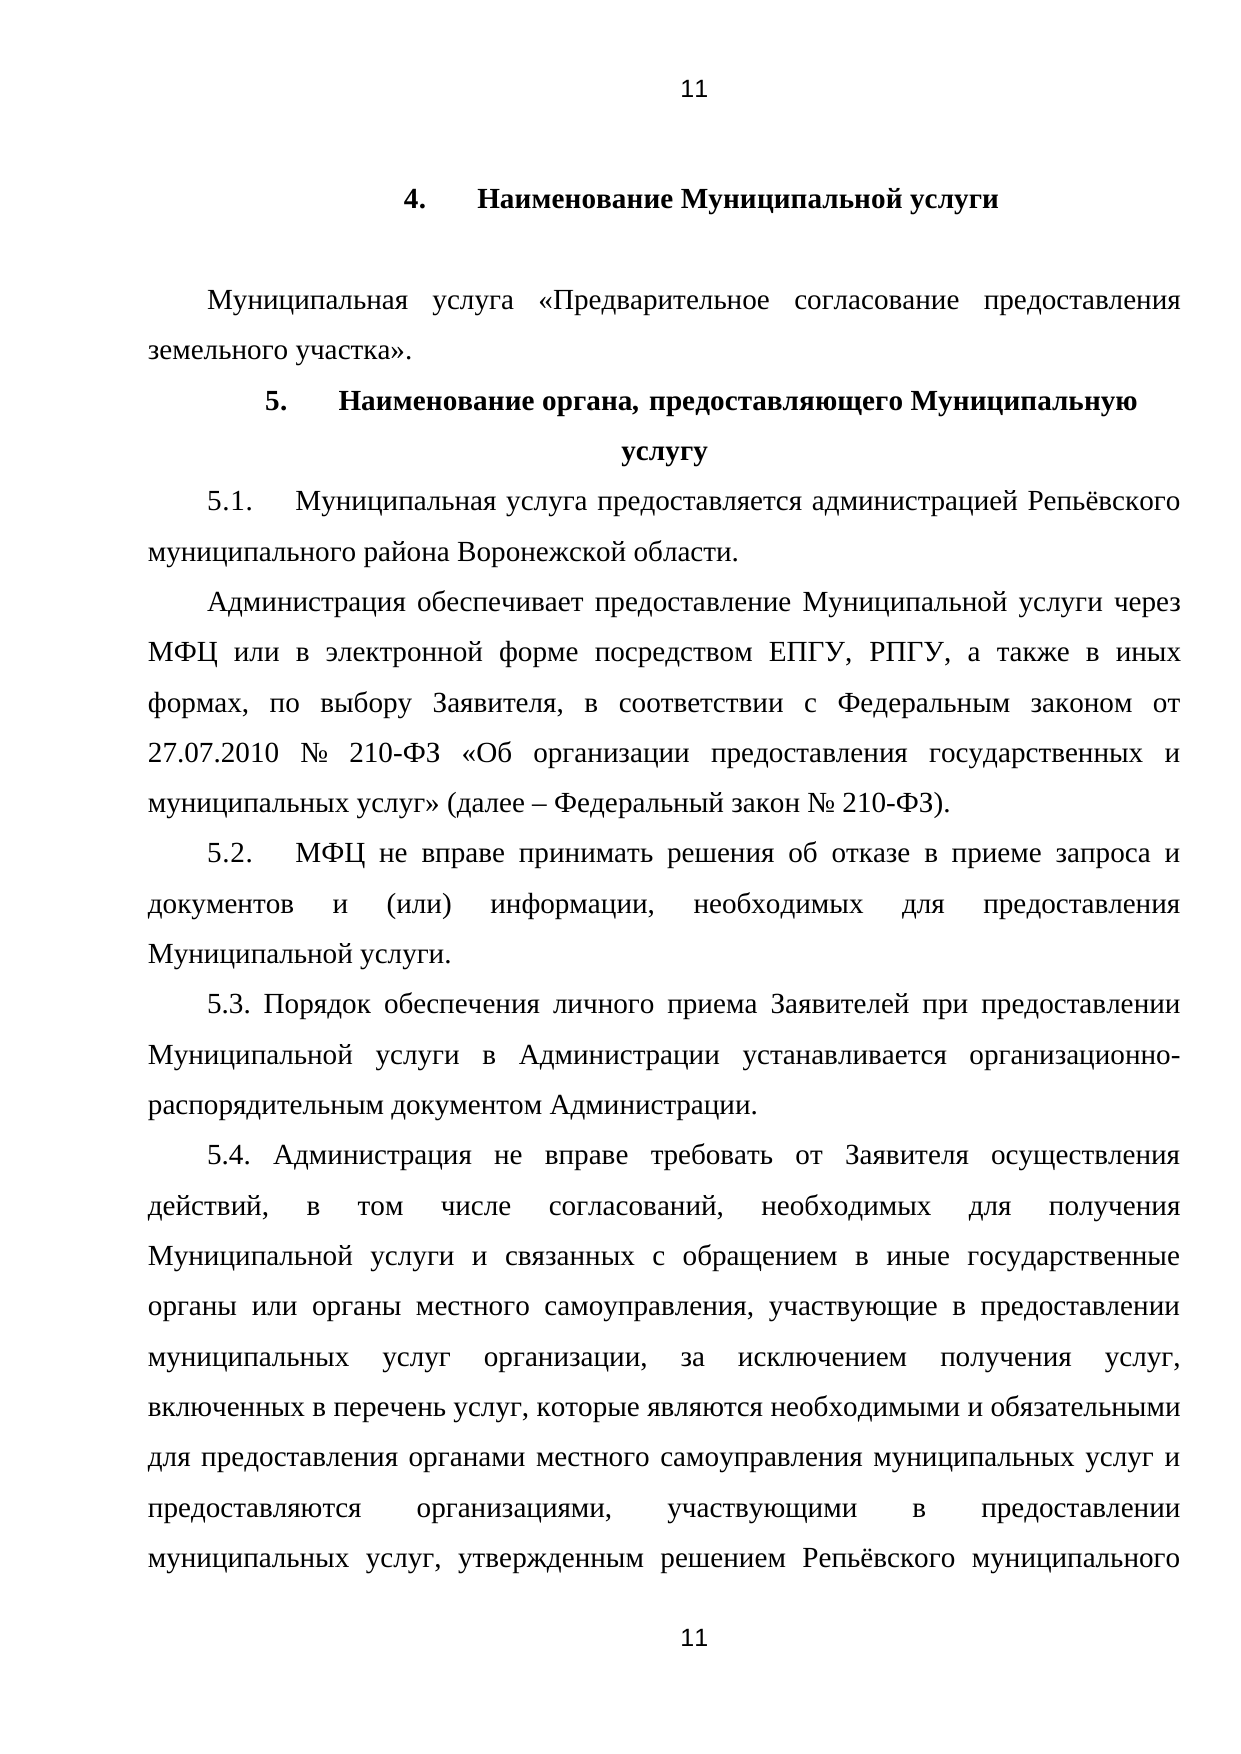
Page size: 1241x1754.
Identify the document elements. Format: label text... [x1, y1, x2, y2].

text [148, 1137, 1181, 1573]
list МФЦ не вправе принимать решения об отказе в приеме запроса и документов и (или) информации, необходимых для предоставления Муниципальной услуги. [148, 836, 1181, 970]
list Муниципальная услуга предоставляется администрацией Репьёвского муниципального района Воронежской области. [148, 483, 1181, 567]
list Наименование Муниципальной услуги [148, 182, 1181, 215]
text Муниципальная услуга «Предварительное согласование предоставления земельного участка». [148, 282, 1181, 366]
list Наименование органа, предоставляющего Муниципальную услугу [148, 383, 1181, 467]
text 5.3. Порядок обеспечения личного приема Заявителей при предоставлении Муниципальной услуги в Администрации устанавливается организационно-распорядительным документом Администрации. [148, 987, 1181, 1121]
text Администрация обеспечивает предоставление Муниципальной услуги через МФЦ или в электронной форме посредством ЕПГУ, РПГУ, а также в иных формах, по выбору Заявителя, в соответствии с Федеральным законом от 27.07.2010 № 210-ФЗ «Об организации предоставления государственных и муниципальных услуг» (далее – Федеральный закон № 210-ФЗ). [148, 584, 1181, 819]
